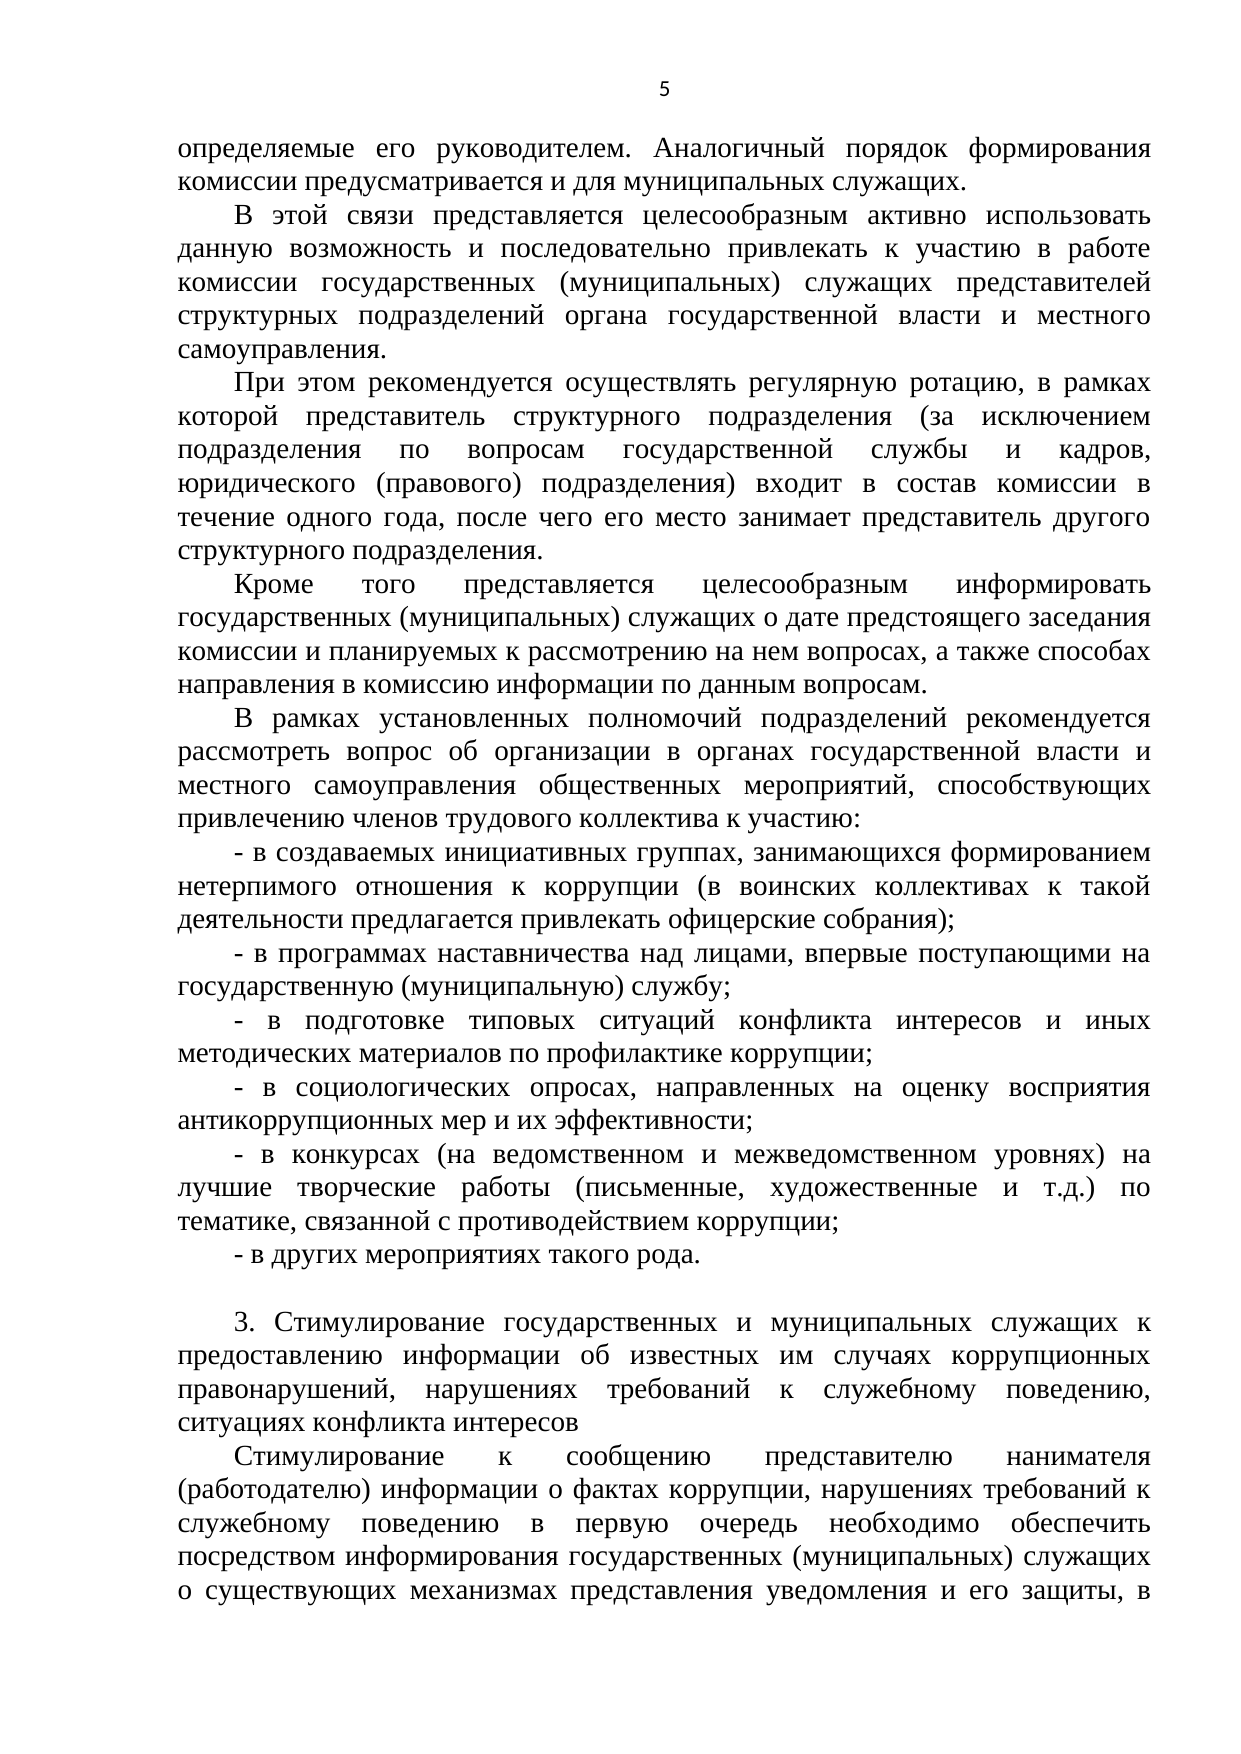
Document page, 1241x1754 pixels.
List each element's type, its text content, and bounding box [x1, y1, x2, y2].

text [177, 130, 1152, 197]
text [177, 1438, 1152, 1606]
text - в конкурсах (на ведомственном и межведомственном уровнях) на лучшие творческие работы (письменные, художественные и т.д.) по тематике, связанной с противодействием коррупции; [177, 1136, 1152, 1237]
text - в социологических опросах, направленных на оценку восприятия антикоррупционных мер и их эффективности; [177, 1069, 1152, 1136]
text - в подготовке типовых ситуаций конфликта интересов и иных методических материалов по профилактике коррупции; [177, 1002, 1152, 1069]
text 3. Стимулирование государственных и муниципальных служащих к предоставлению информации об известных им случаях коррупционных правонарушений, нарушениях требований к служебному поведению, ситуациях конфликта интересов [177, 1304, 1152, 1438]
text - в других мероприятиях такого рода. [177, 1237, 1152, 1270]
text - в программах наставничества над лицами, впервые поступающими на государственную (муниципальную) службу; [177, 935, 1152, 1002]
text Кроме того представляется целесообразным информировать государственных (муниципальных) служащих о дате предстоящего заседания комиссии и планируемых к рассмотрению на нем вопросах, а также способах направления в комиссию информации по данным вопросам. [177, 566, 1152, 700]
text В рамках установленных полномочий подразделений рекомендуется рассмотреть вопрос об организации в органах государственной власти и местного самоуправления общественных мероприятий, способствующих привлечению членов трудового коллектива к участию: [177, 700, 1152, 834]
text - в создаваемых инициативных группах, занимающихся формированием нетерпимого отношения к коррупции (в воинских коллективах к такой деятельности предлагается привлекать офицерские собрания); [177, 834, 1152, 935]
text В этой связи представляется целесообразным активно использовать данную возможность и последовательно привлекать к участию в работе комиссии государственных (муниципальных) служащих представителей структурных подразделений органа государственной власти и местного самоуправления. [177, 197, 1152, 364]
text При этом рекомендуется осуществлять регулярную ротацию, в рамках которой представитель структурного подразделения (за исключением подразделения по вопросам государственной службы и кадров, юридического (правового) подразделения) входит в состав комиссии в течение одного года, после чего его место занимает представитель другого структурного подразделения. [177, 364, 1152, 566]
